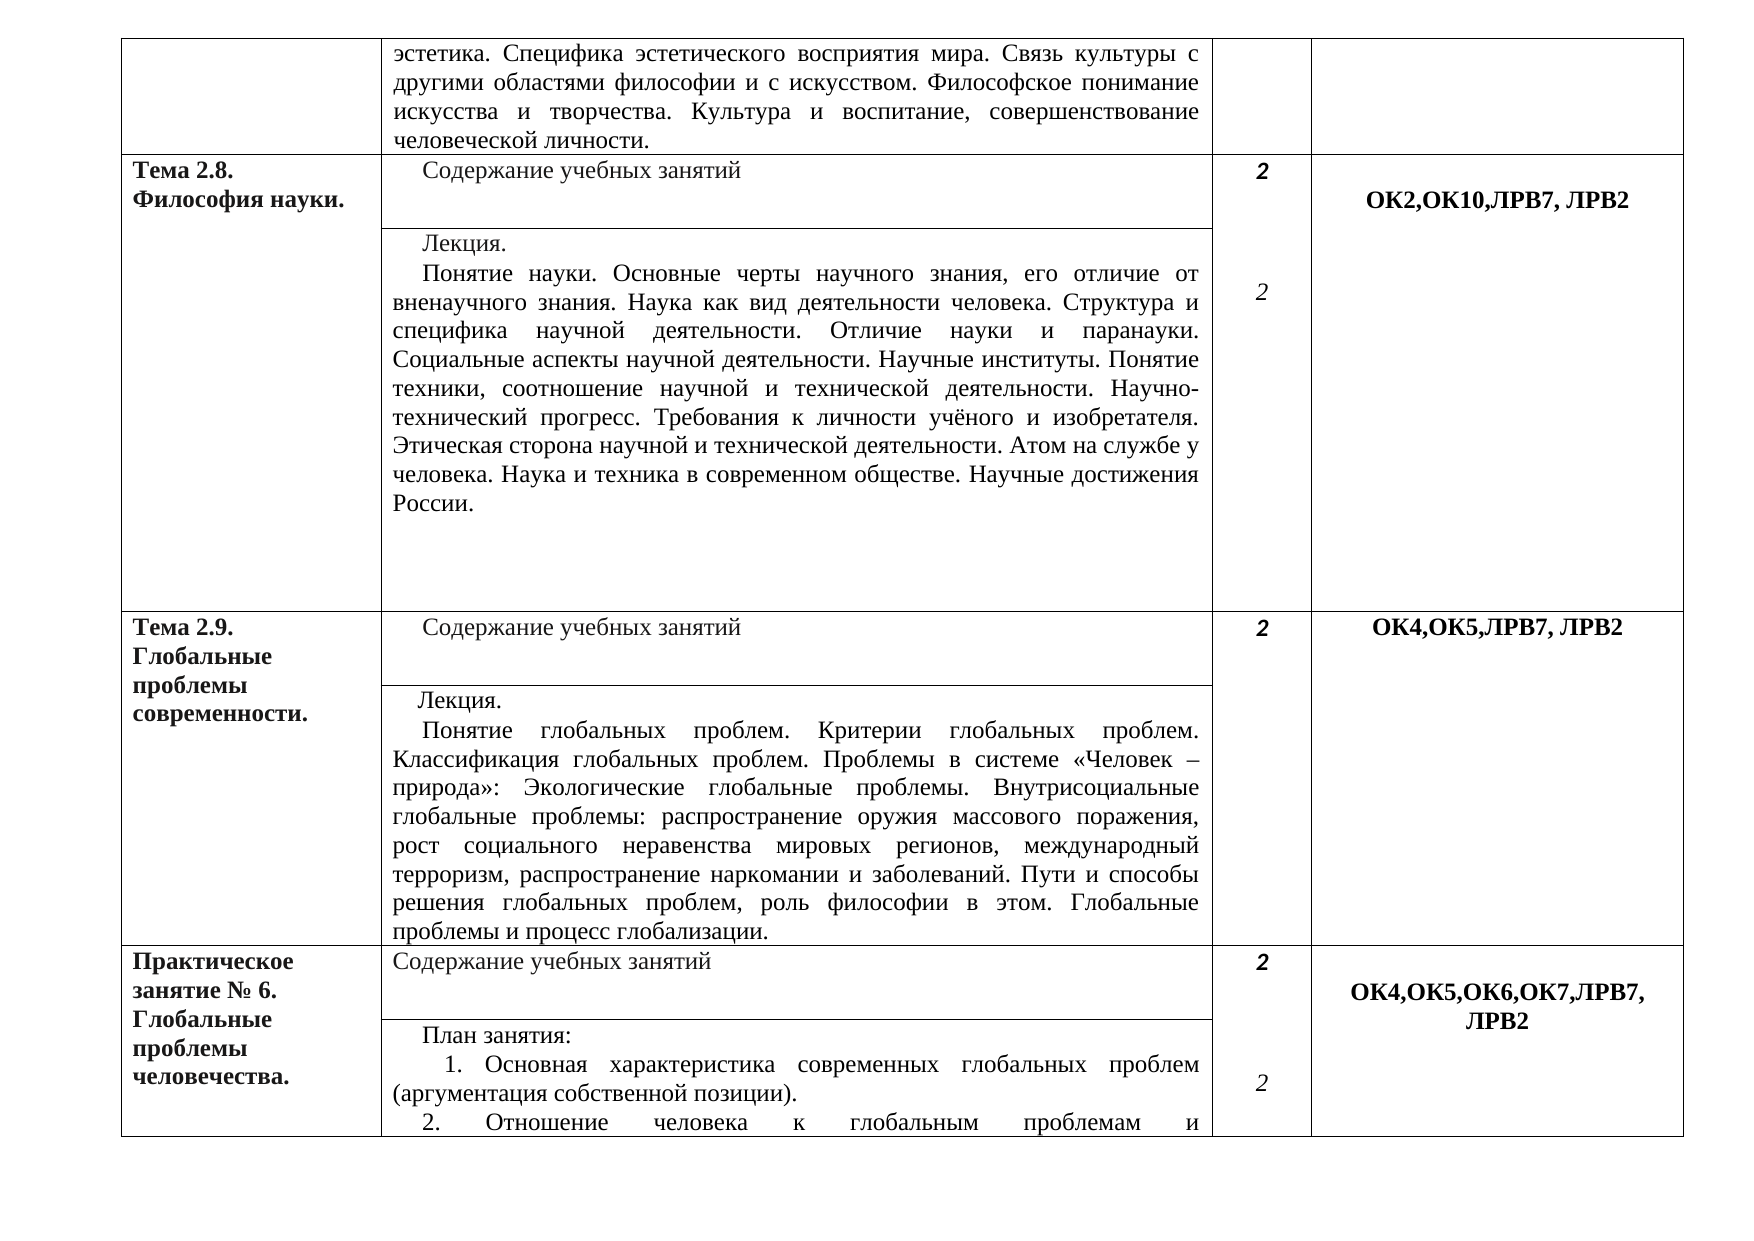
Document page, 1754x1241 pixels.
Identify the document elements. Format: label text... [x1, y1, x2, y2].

table_cell ОК2,ОК10,ЛРВ7, ЛРВ2 [1312, 155, 1683, 611]
table_cell ОК4,ОК5,ОК6,ОК7,ЛРВ7, ЛРВ2 [1312, 946, 1683, 1136]
table_cell 2 [1213, 612, 1311, 945]
table_cell Лекция. Понятие науки. Основные черты научного знания, его отличие от вненаучного знания. Наука как вид деятельности человека. Структура и специфика научной деятельности. Отличие науки и паранауки. Социальные аспекты научной деятельности. Научные институты. Понятие техники, соотношение научной и технической деятельности. Научно-технический прогресс. Требования к личности учёного и изобретателя. Этическая сторона научной и технической деятельности. Атом на службе у человека. Наука и техника в современном обществе. Научные достижения России. [382, 229, 1212, 611]
table_cell Содержание учебных занятий [382, 612, 1212, 684]
table_cell ОК4,ОК5,ЛРВ7, ЛРВ2 [1312, 612, 1683, 945]
table_cell Тема 2.9. Глобальные проблемы современности. [122, 612, 381, 945]
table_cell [382, 39, 1212, 154]
table_cell Практическое занятие № 6. Глобальные проблемы человечества. [122, 946, 381, 1136]
table_cell 2 2 [1213, 155, 1311, 611]
table_cell Содержание учебных занятий [382, 946, 1212, 1019]
table_cell 2 2 [1213, 946, 1311, 1136]
table_cell Лекция. Понятие глобальных проблем. Критерии глобальных проблем. Классификация глобальных проблем. Проблемы в системе «Человек – природа»: Экологические глобальные проблемы. Внутрисоциальные глобальные проблемы: распространение оружия массового поражения, рост социального неравенства мировых регионов, международный терроризм, распространение наркомании и заболеваний. Пути и способы решения глобальных проблем, роль философии в этом. Глобальные проблемы и процесс глобализации. [382, 686, 1212, 945]
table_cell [382, 1020, 1212, 1136]
table_cell Тема 2.8. Философия науки. [122, 155, 381, 611]
table_cell Содержание учебных занятий [382, 155, 1212, 227]
